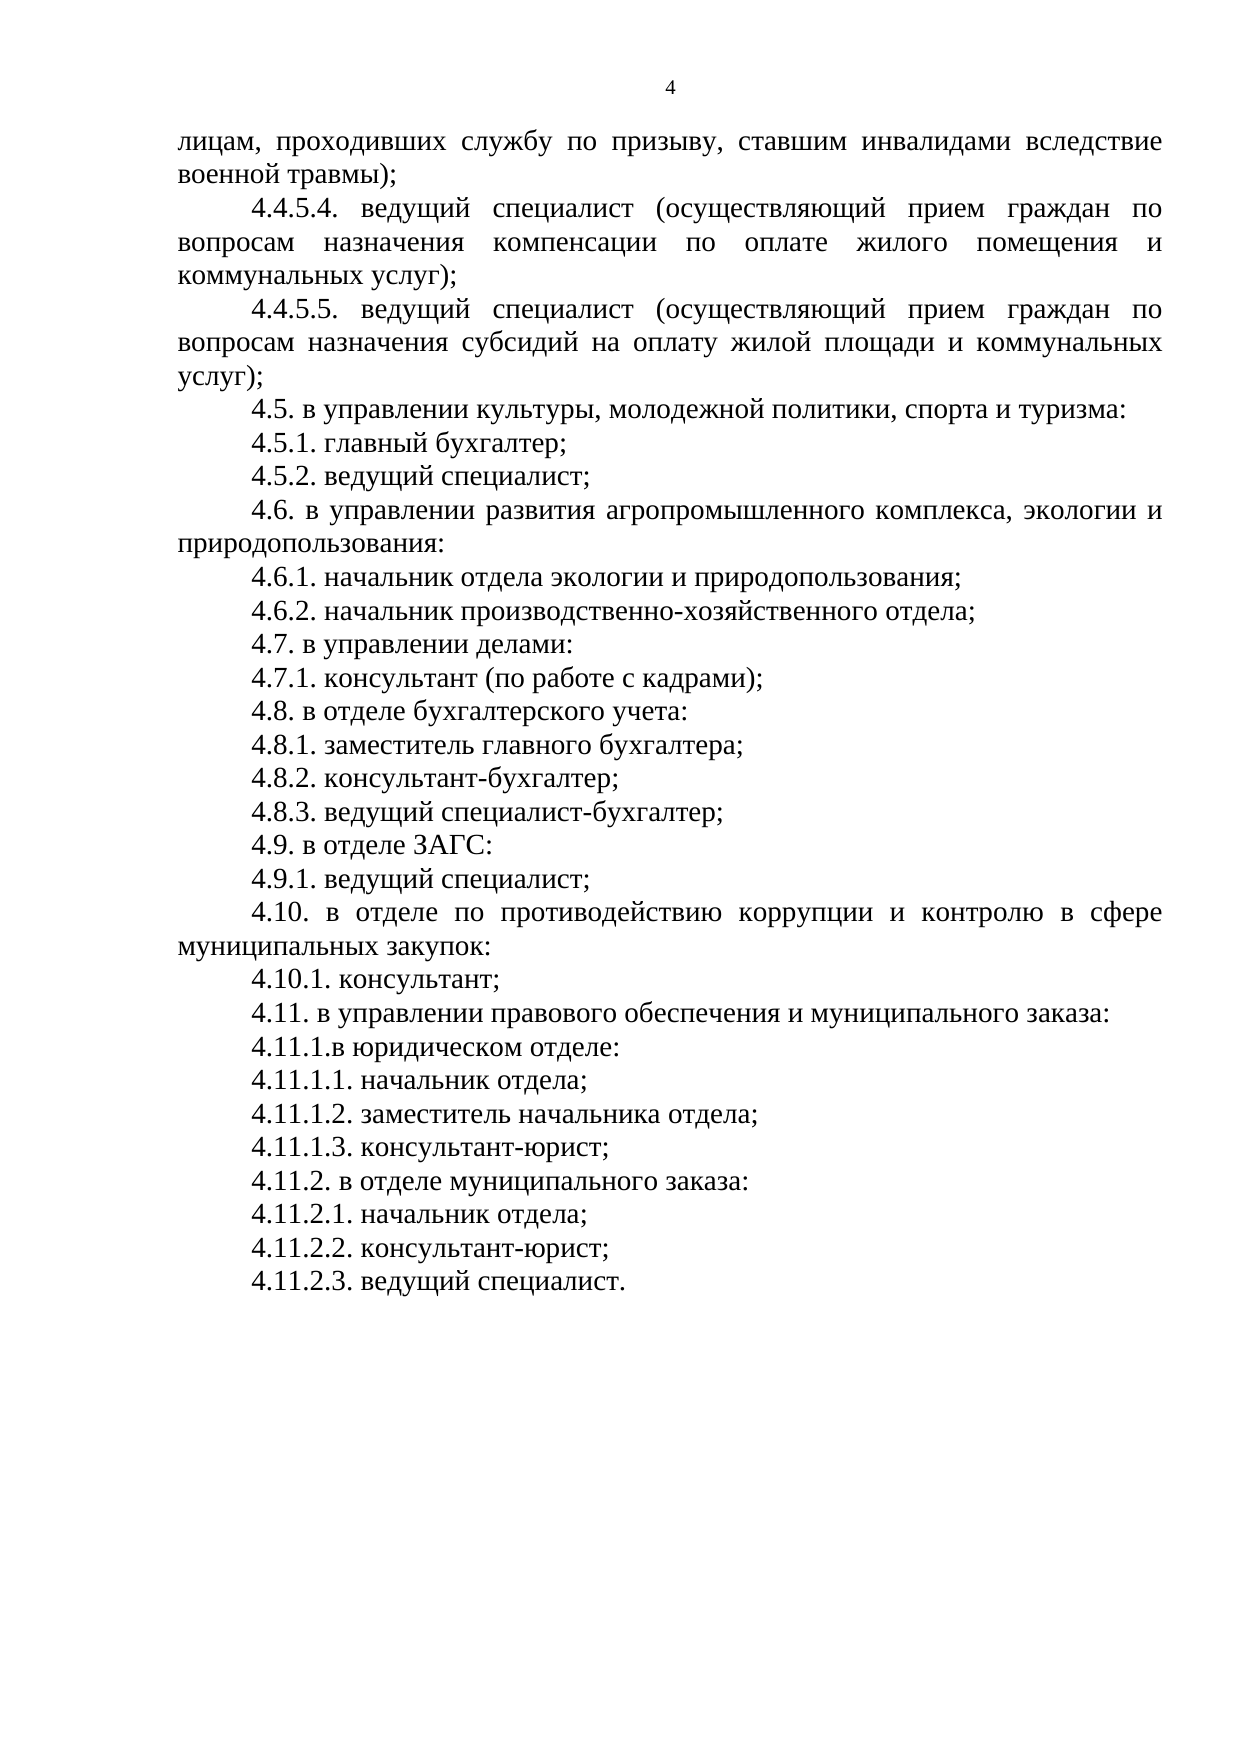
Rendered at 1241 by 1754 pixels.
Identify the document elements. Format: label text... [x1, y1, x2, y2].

text 4.11.1.в юридическом отделе: [177, 1029, 1163, 1062]
text 4.11.2.1. начальник отдела; [177, 1196, 1163, 1230]
text 4.4.5.5. ведущий специалист (осуществляющий прием граждан по вопросам назначения субсидий на оплату жилой площади и коммунальных услуг); [177, 291, 1163, 391]
text 4.6.2. начальник производственно-хозяйственного отдела; [177, 593, 1163, 626]
text 4.5.1. главный бухгалтер; [177, 425, 1163, 458]
text 4.11.1.2. заместитель начальника отдела; [177, 1096, 1163, 1129]
text 4.11.2.2. консультант-юрист; [177, 1230, 1163, 1263]
text 4.8.2. консультант-бухгалтер; [177, 760, 1163, 794]
text 4.9.1. ведущий специалист; [177, 861, 1163, 894]
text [177, 123, 1163, 190]
text 4.5. в управлении культуры, молодежной политики, спорта и туризма: [177, 391, 1163, 425]
text 4.7.1. консультант (по работе с кадрами); [177, 660, 1163, 693]
text 4.10.1. консультант; [177, 962, 1163, 995]
text 4.11.1.3. консультант-юрист; [177, 1129, 1163, 1163]
text 4.8.1. заместитель главного бухгалтера; [177, 727, 1163, 760]
text 4.6.1. начальник отдела экологии и природопользования; [177, 559, 1163, 593]
text 4.9. в отделе ЗАГС: [177, 827, 1163, 861]
text 4.11. в управлении правового обеспечения и муниципального заказа: [177, 995, 1163, 1029]
text 4.11.2.3. ведущий специалист. [177, 1263, 1163, 1297]
text 4.11.1.1. начальник отдела; [177, 1062, 1163, 1096]
text 4.6. в управлении развития агропромышленного комплекса, экологии и природопользования: [177, 492, 1163, 559]
text 4.10. в отделе по противодействию коррупции и контролю в сфере муниципальных закупок: [177, 894, 1163, 962]
text 4.5.2. ведущий специалист; [177, 458, 1163, 492]
text 4.11.2. в отделе муниципального заказа: [177, 1163, 1163, 1196]
text 4.7. в управлении делами: [177, 626, 1163, 660]
text 4.8.3. ведущий специалист-бухгалтер; [177, 794, 1163, 827]
text 4.4.5.4. ведущий специалист (осуществляющий прием граждан по вопросам назначения компенсации по оплате жилого помещения и коммунальных услуг); [177, 190, 1163, 291]
text 4.8. в отделе бухгалтерского учета: [177, 693, 1163, 727]
